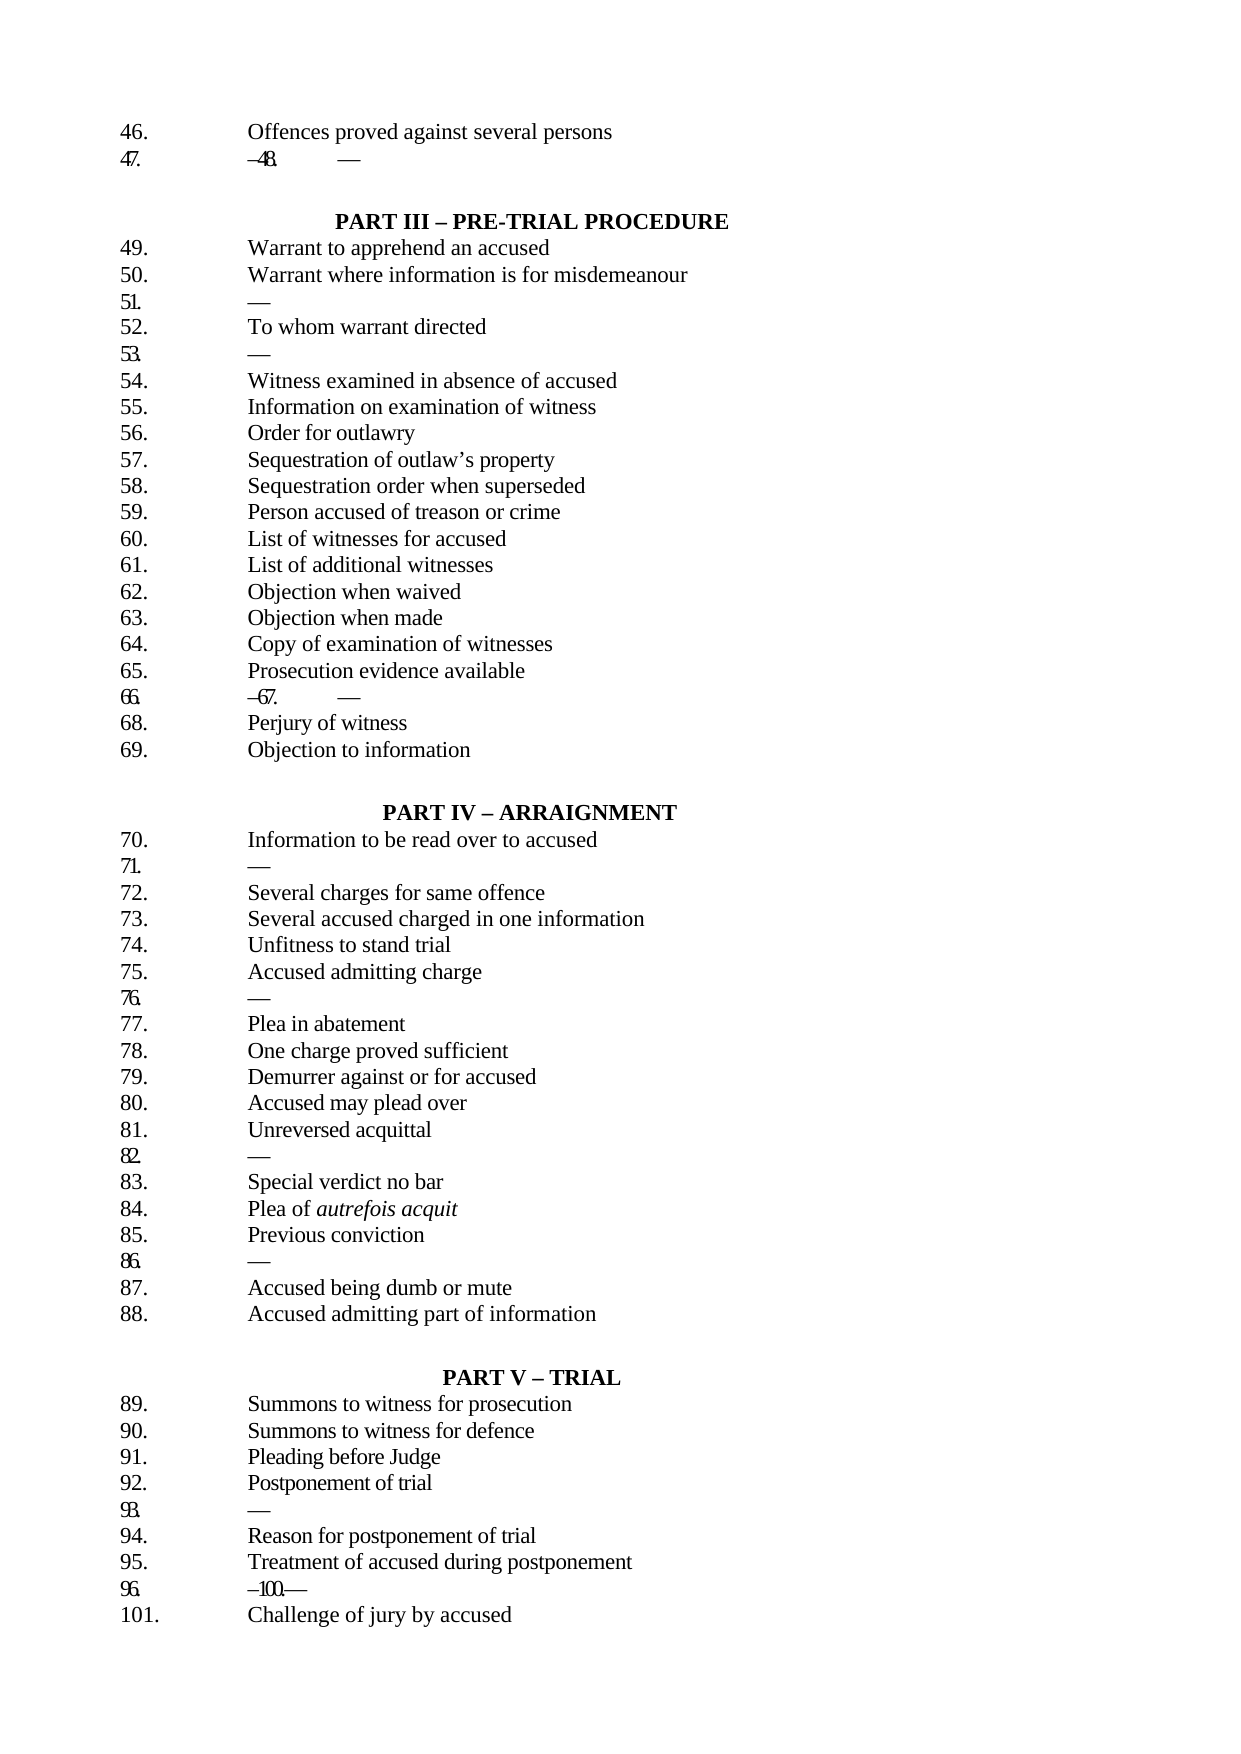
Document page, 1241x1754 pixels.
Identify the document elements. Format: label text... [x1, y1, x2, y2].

list Summons to witness for defence [120, 1417, 729, 1443]
list Accused admitting part of information [120, 1301, 729, 1327]
list Demurrer against or for accused [120, 1063, 729, 1089]
list – 67. — [120, 683, 729, 709]
list — [120, 1248, 729, 1274]
list — [120, 288, 729, 314]
list Sequestration order when superseded [120, 472, 729, 499]
text 101. Challenge of jury by accused [120, 1601, 729, 1628]
list — [120, 852, 729, 879]
list Treatment of accused during postponement [120, 1549, 729, 1575]
list Accused may plead over [120, 1089, 729, 1116]
list Prosecution evidence available [120, 657, 729, 683]
list Several accused charged in one information [120, 905, 729, 931]
list Sequestration of outlaw’s property [120, 446, 729, 472]
list Objection to information [120, 736, 729, 762]
list Postponement of trial [120, 1470, 729, 1496]
list Plea in abatement [120, 1011, 729, 1037]
list Summons to witness for prosecution [120, 1391, 729, 1417]
list List of witnesses for accused [120, 525, 729, 551]
list — [120, 341, 729, 367]
list Plea of autrefois acquit [120, 1195, 729, 1221]
list Accused being dumb or mute [120, 1274, 729, 1300]
list Offences proved against several persons [120, 118, 729, 144]
list — [120, 1142, 729, 1169]
list Unfitness to stand trial [120, 931, 729, 958]
list Information to be read over to accused [120, 826, 729, 852]
list – 48. — [120, 145, 729, 171]
list — [120, 1496, 729, 1522]
list Person accused of treason or crime [120, 499, 729, 525]
list — [120, 984, 729, 1010]
list – 100. — [120, 1575, 729, 1601]
text PART III – PRE-TRIAL PROCEDURE [120, 209, 729, 235]
list Special verdict no bar [120, 1169, 729, 1195]
text PART IV – ARRAIGNMENT [382, 800, 729, 826]
list Objection when waived [120, 578, 729, 604]
list List of additional witnesses [120, 551, 729, 578]
list Reason for postponement of trial [120, 1522, 729, 1549]
list Information on examination of witness [120, 393, 729, 420]
list Several charges for same offence [120, 879, 729, 905]
list Previous conviction [120, 1221, 729, 1248]
list Order for outlawry [120, 420, 729, 446]
text PART V – TRIAL [442, 1365, 729, 1391]
list Perjury of witness [120, 709, 729, 736]
list Copy of examination of witnesses [120, 631, 729, 657]
list Witness examined in absence of accused [120, 367, 729, 393]
list Warrant to apprehend an accused [120, 235, 729, 261]
list Objection when made [120, 604, 729, 630]
list Warrant where information is for misdemeanour [120, 261, 729, 287]
list Accused admitting charge [120, 958, 729, 984]
list Unreversed acquittal [120, 1116, 729, 1142]
list One charge proved sufficient [120, 1037, 729, 1063]
list To whom warrant directed [120, 314, 729, 340]
list Pleading before Judge [120, 1443, 729, 1470]
